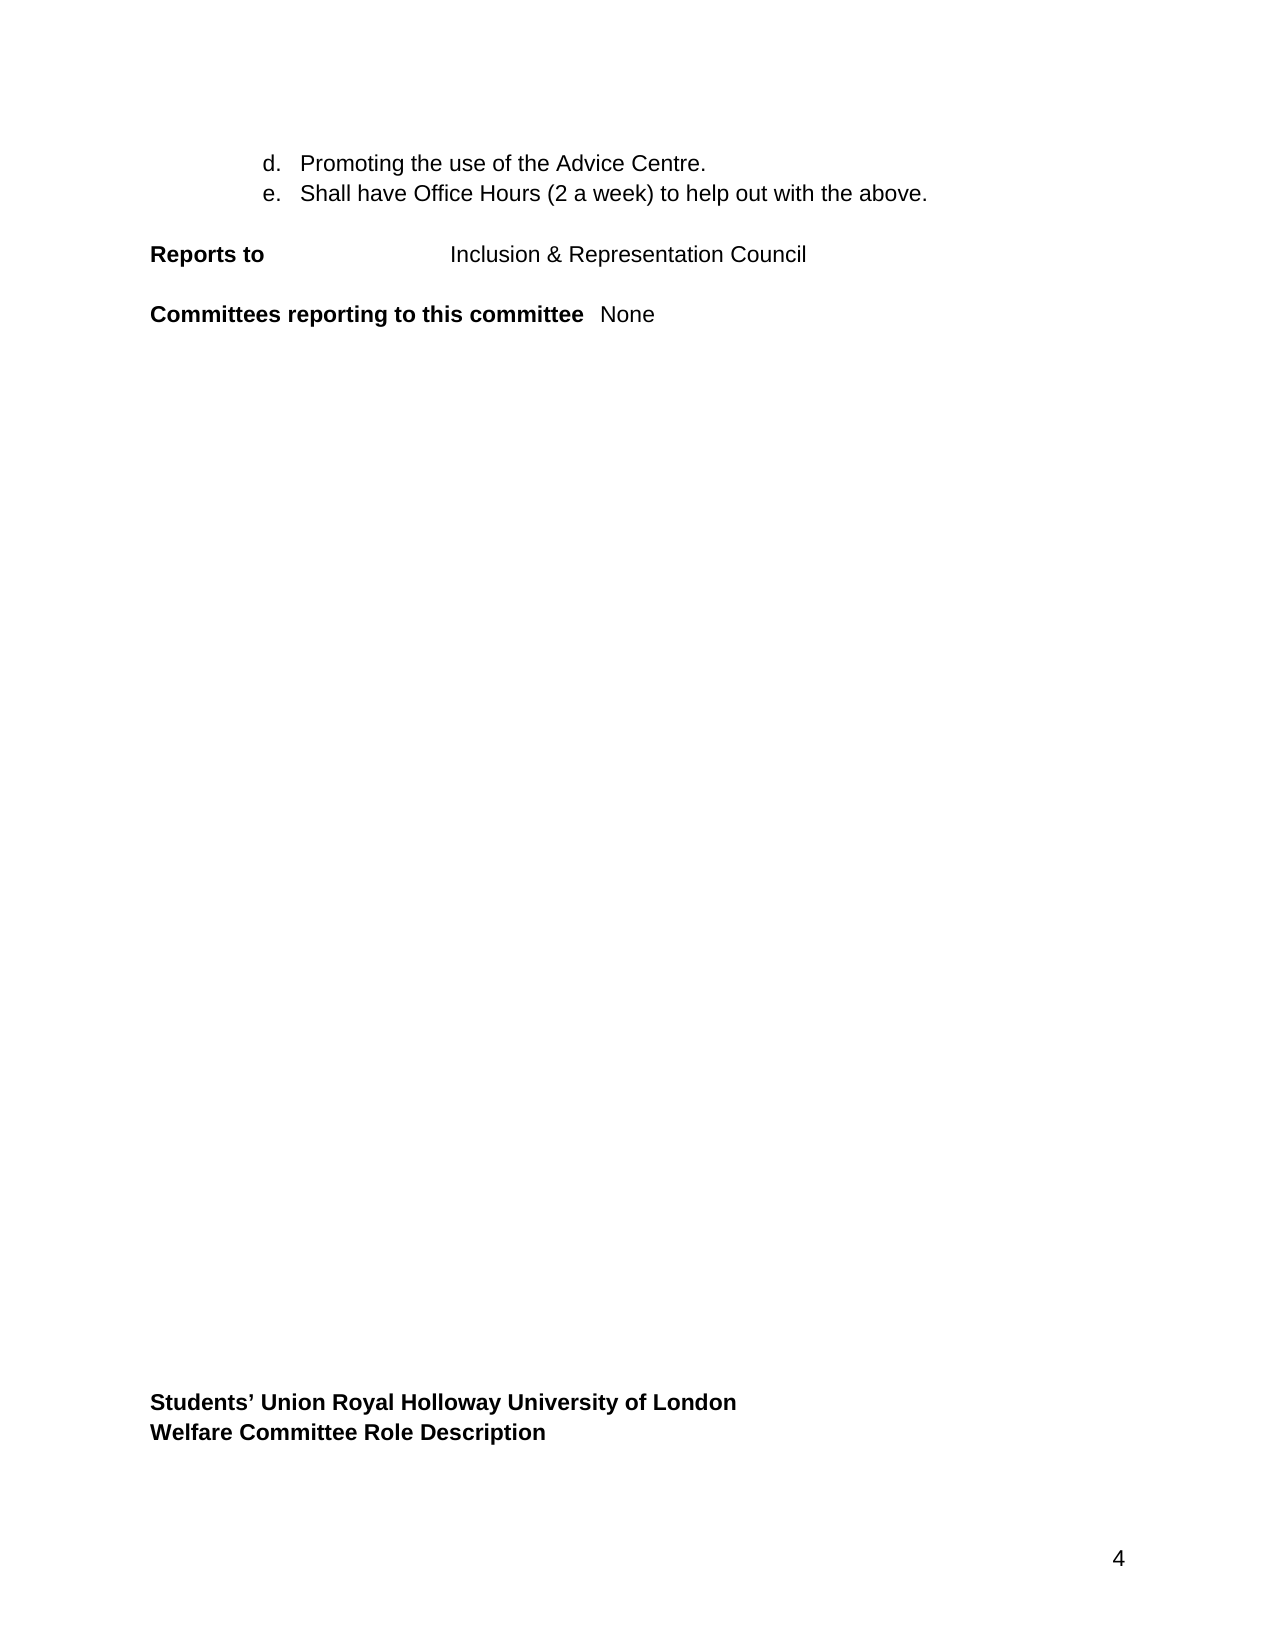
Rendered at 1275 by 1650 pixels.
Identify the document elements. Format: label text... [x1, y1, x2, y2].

text Committees reporting to this committee None [150, 301, 1125, 327]
list Shall have Office Hours (2 a week) to help out with the above. [262, 180, 1125, 207]
text Students’ Union Royal Holloway University of London [150, 1388, 1125, 1415]
text Reports to Inclusion & Representation Council [150, 241, 1125, 267]
text Welfare Committee Role Description [150, 1419, 1125, 1445]
list Promoting the use of the Advice Centre. [262, 150, 1125, 176]
